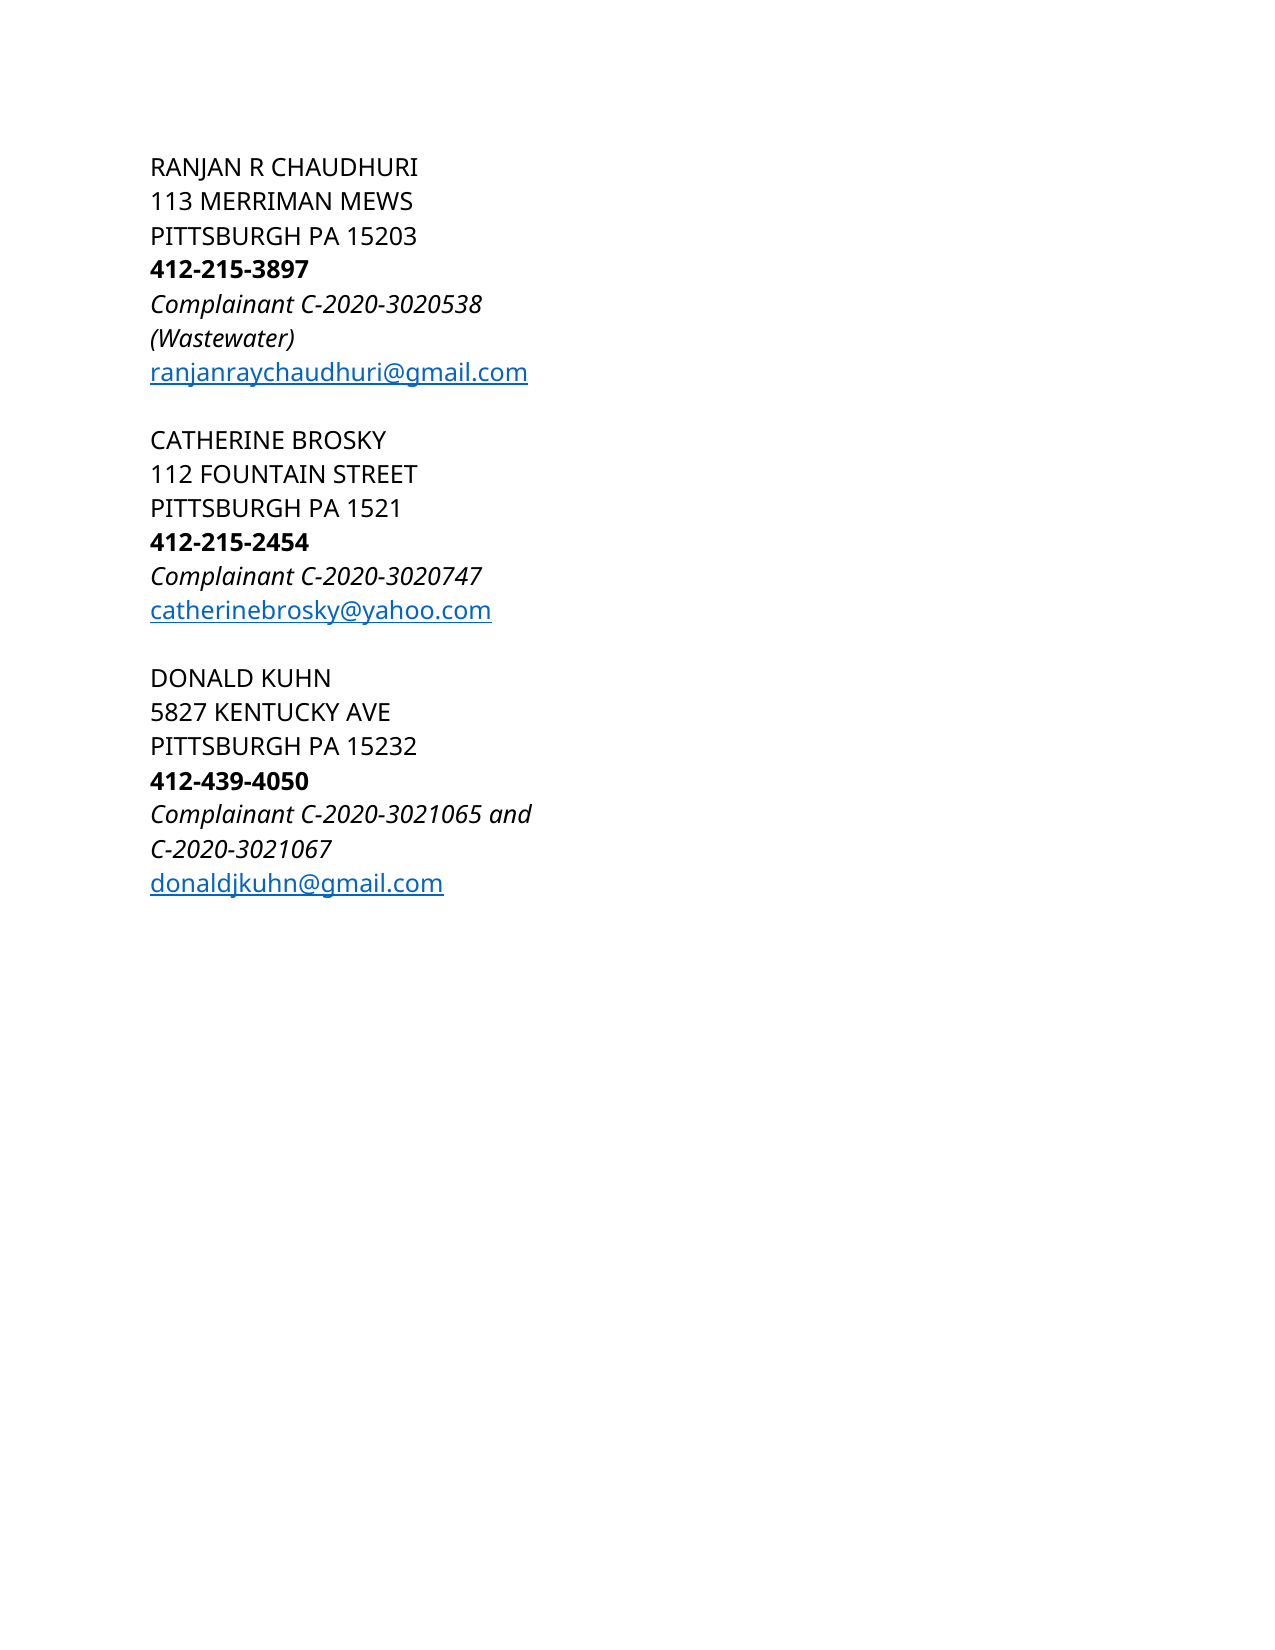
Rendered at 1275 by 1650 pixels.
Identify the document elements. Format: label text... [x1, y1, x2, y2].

text PITTSBURGH PA 15203 [150, 218, 600, 252]
text 412-215-2454 [150, 525, 600, 559]
text donaldjkuhn@gmail.com [150, 865, 600, 899]
text C-2020-3021067 [150, 831, 600, 865]
text Complainant C-2020-3020538 (Wastewater) [150, 286, 600, 354]
text ranjanraychaudhuri@gmail.com [150, 354, 600, 388]
text 113 MERRIMAN MEWS [150, 184, 600, 218]
text Complainant C-2020-3021065 and [150, 797, 600, 831]
text Complainant C-2020-3020747 [150, 559, 600, 593]
text 412-439-4050 [150, 763, 600, 797]
text PITTSBURGH PA 1521 [150, 491, 600, 525]
text PITTSBURGH PA 15232 [150, 729, 600, 763]
text DONALD KUHN [150, 661, 600, 695]
text 412-215-3897 [150, 252, 600, 286]
text 112 FOUNTAIN STREET [150, 457, 600, 491]
text 5827 KENTUCKY AVE [150, 695, 600, 729]
text CATHERINE BROSKY [150, 422, 600, 457]
text catherinebrosky@yahoo.com [150, 593, 600, 627]
